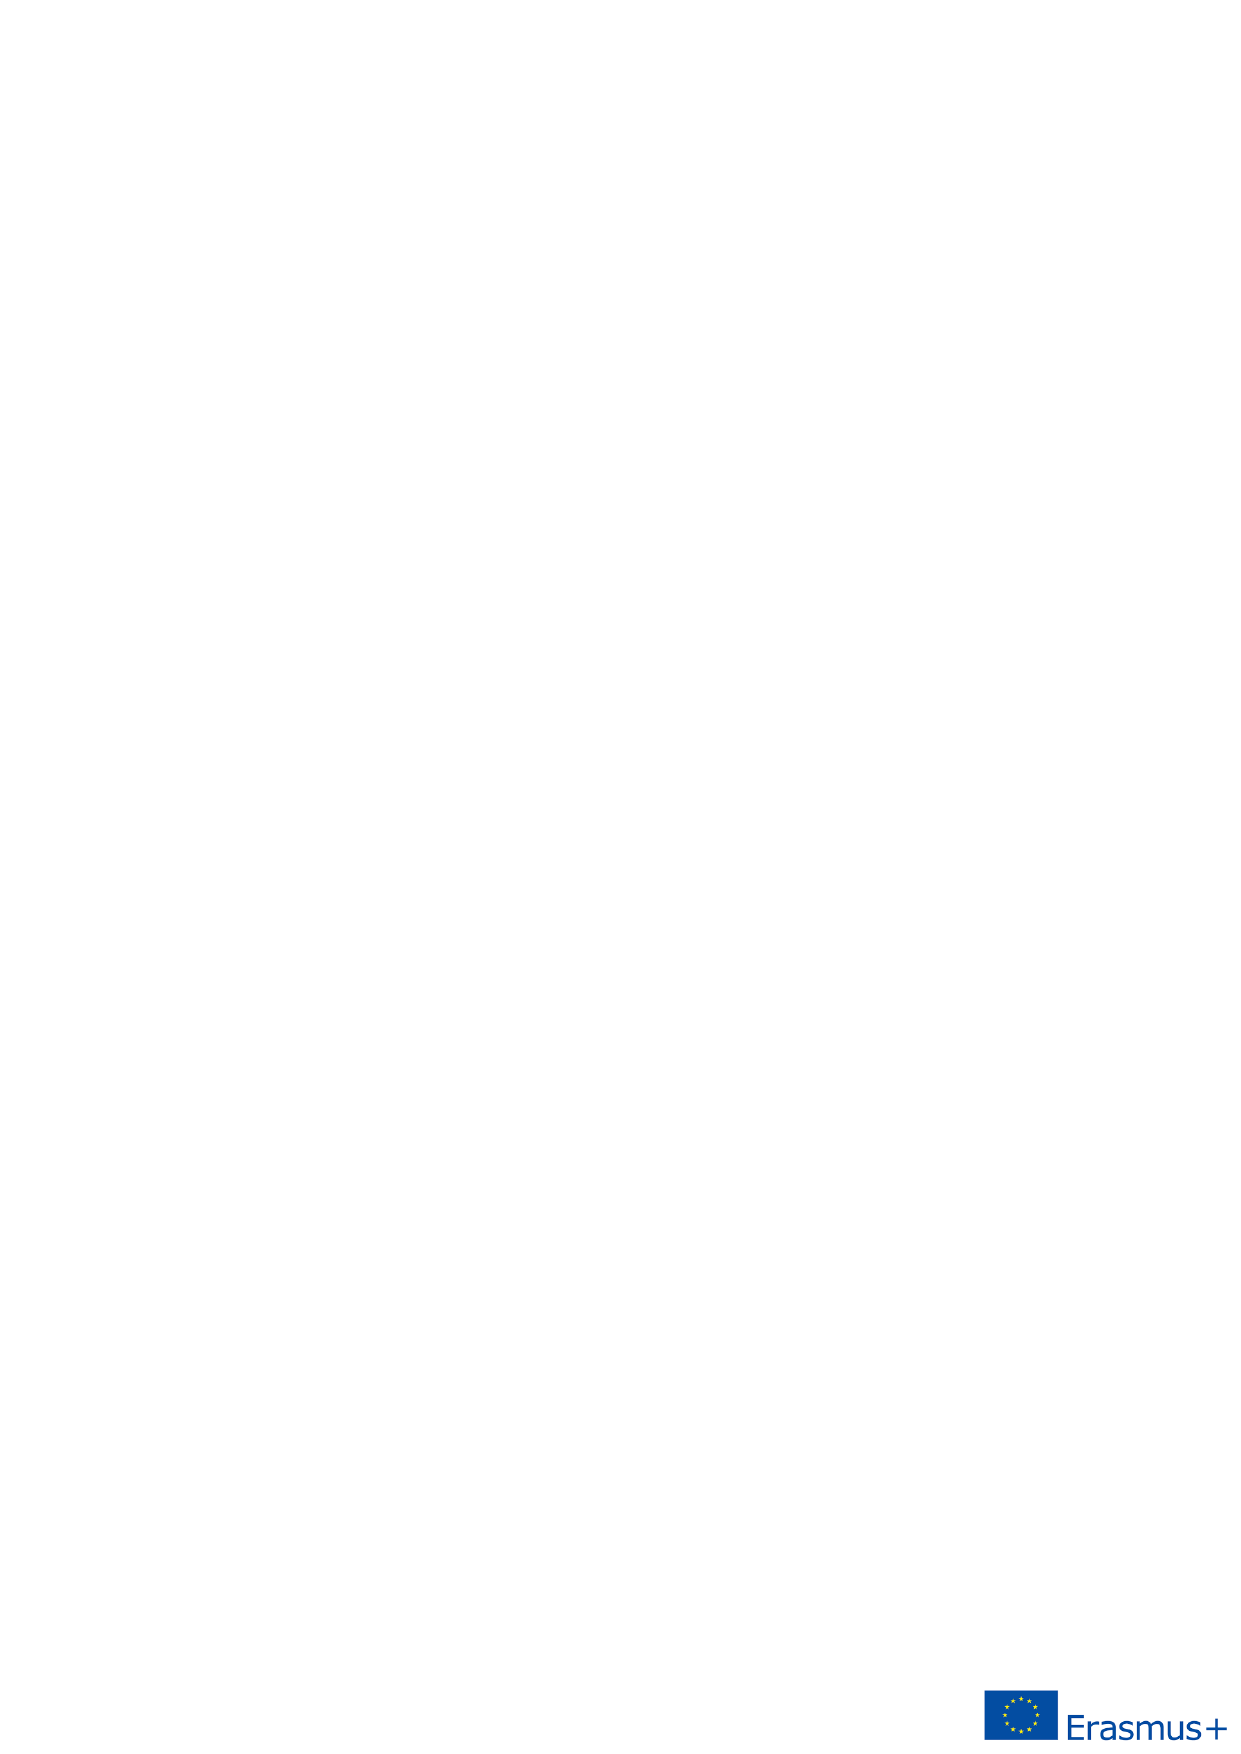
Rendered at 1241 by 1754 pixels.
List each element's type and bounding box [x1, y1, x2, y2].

picture [970, 1677, 1241, 1754]
